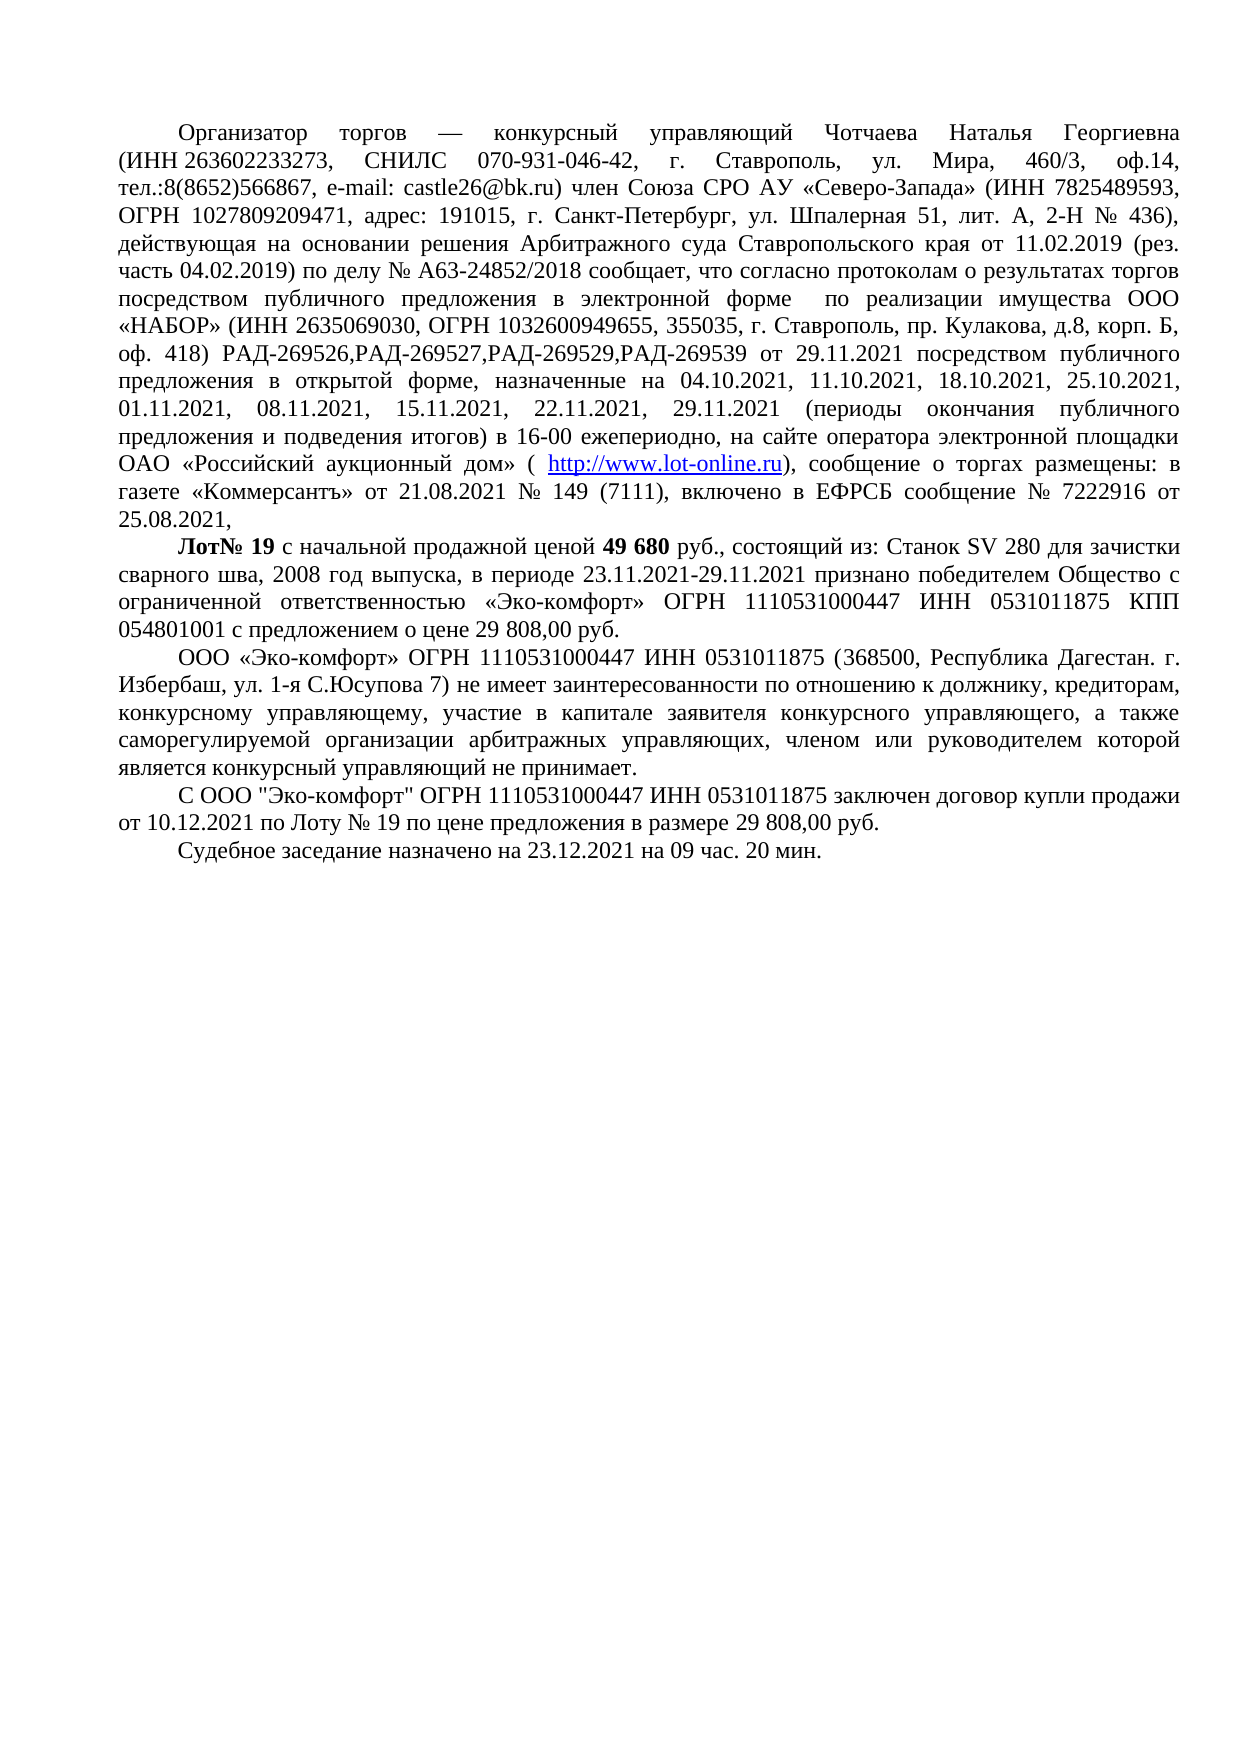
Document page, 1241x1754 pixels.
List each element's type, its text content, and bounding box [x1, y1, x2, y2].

text ООО «Эко-комфорт» ОГРН 1110531000447 ИНН 0531011875 (368500, Республика Дагестан. г. Избербаш, ул. 1-я С.Юсупова 7) не имеет заинтересованности по отношению к должнику, кредиторам, конкурсному управляющему, участие в капитале заявителя конкурсного управляющего, а также саморегулируемой организации арбитражных управляющих, членом или руководителем которой является конкурсный управляющий не принимает. [118, 643, 1181, 781]
text С ООО "Эко-комфорт" ОГРН 1110531000447 ИНН 0531011875 заключен договор купли продажи от 10.12.2021 по Лоту № 19 по цене предложения в размере 29 808,00 руб. [118, 781, 1181, 836]
text Организатор торгов — конкурсный управляющий Чотчаева Наталья Георгиевна (ИНН 263602233273, СНИЛС 070-931-046-42, г. Ставрополь, ул. Мира, 460/3, оф.14, тел.:8(8652)566867, e-mail: castle26@bk.ru) член Союза СРО АУ «Северо-Запада» (ИНН 7825489593, ОГРН 1027809209471, адрес: 191015, г. Санкт-Петербург, ул. Шпалерная 51, лит. А, 2-Н № 436), действующая на основании решения Арбитражного суда Ставропольского края от 11.02.2019 (рез. часть 04.02.2019) по делу № А63-24852/2018 сообщает, что согласно протоколам о результатах торгов посредством публичного предложения в электронной форме по реализации имущества ООО «НАБОР» (ИНН 2635069030, ОГРН 1032600949655, 355035, г. Ставрополь, пр. Кулакова, д.8, корп. Б, оф. 418) РАД-269526,РАД-269527,РАД-269529,РАД-269539 от 29.11.2021 посредством публичного предложения в открытой форме, назначенные на 04.10.2021, 11.10.2021, 18.10.2021, 25.10.2021, 01.11.2021, 08.11.2021, 15.11.2021, 22.11.2021, 29.11.2021 (периоды окончания публичного предложения и подведения итогов) в 16-00 ежепериодно, на сайте оператора электронной площадки ОАО «Российский аукционный дом» ( http://www.lot-online.ru), сообщение о торгах размещены: в газете «Коммерсантъ» от 21.08.2021 № 149 (7111), включено в ЕФРСБ сообщение № 7222916 от 25.08.2021, [118, 118, 1181, 532]
text Судебное заседание назначено на 23.12.2021 на 09 час. 20 мин. [118, 836, 1181, 863]
text Лот№ 19 с начальной продажной ценой 49 680 руб., состоящий из: Станок SV 280 для зачистки сварного шва, 2008 год выпуска, в периоде 23.11.2021-29.11.2021 признано победителем Общество с ограниченной ответственностью «Эко-комфорт» ОГРН 1110531000447 ИНН 0531011875 КПП 054801001 с предложением о цене 29 808,00 руб. [118, 532, 1181, 643]
